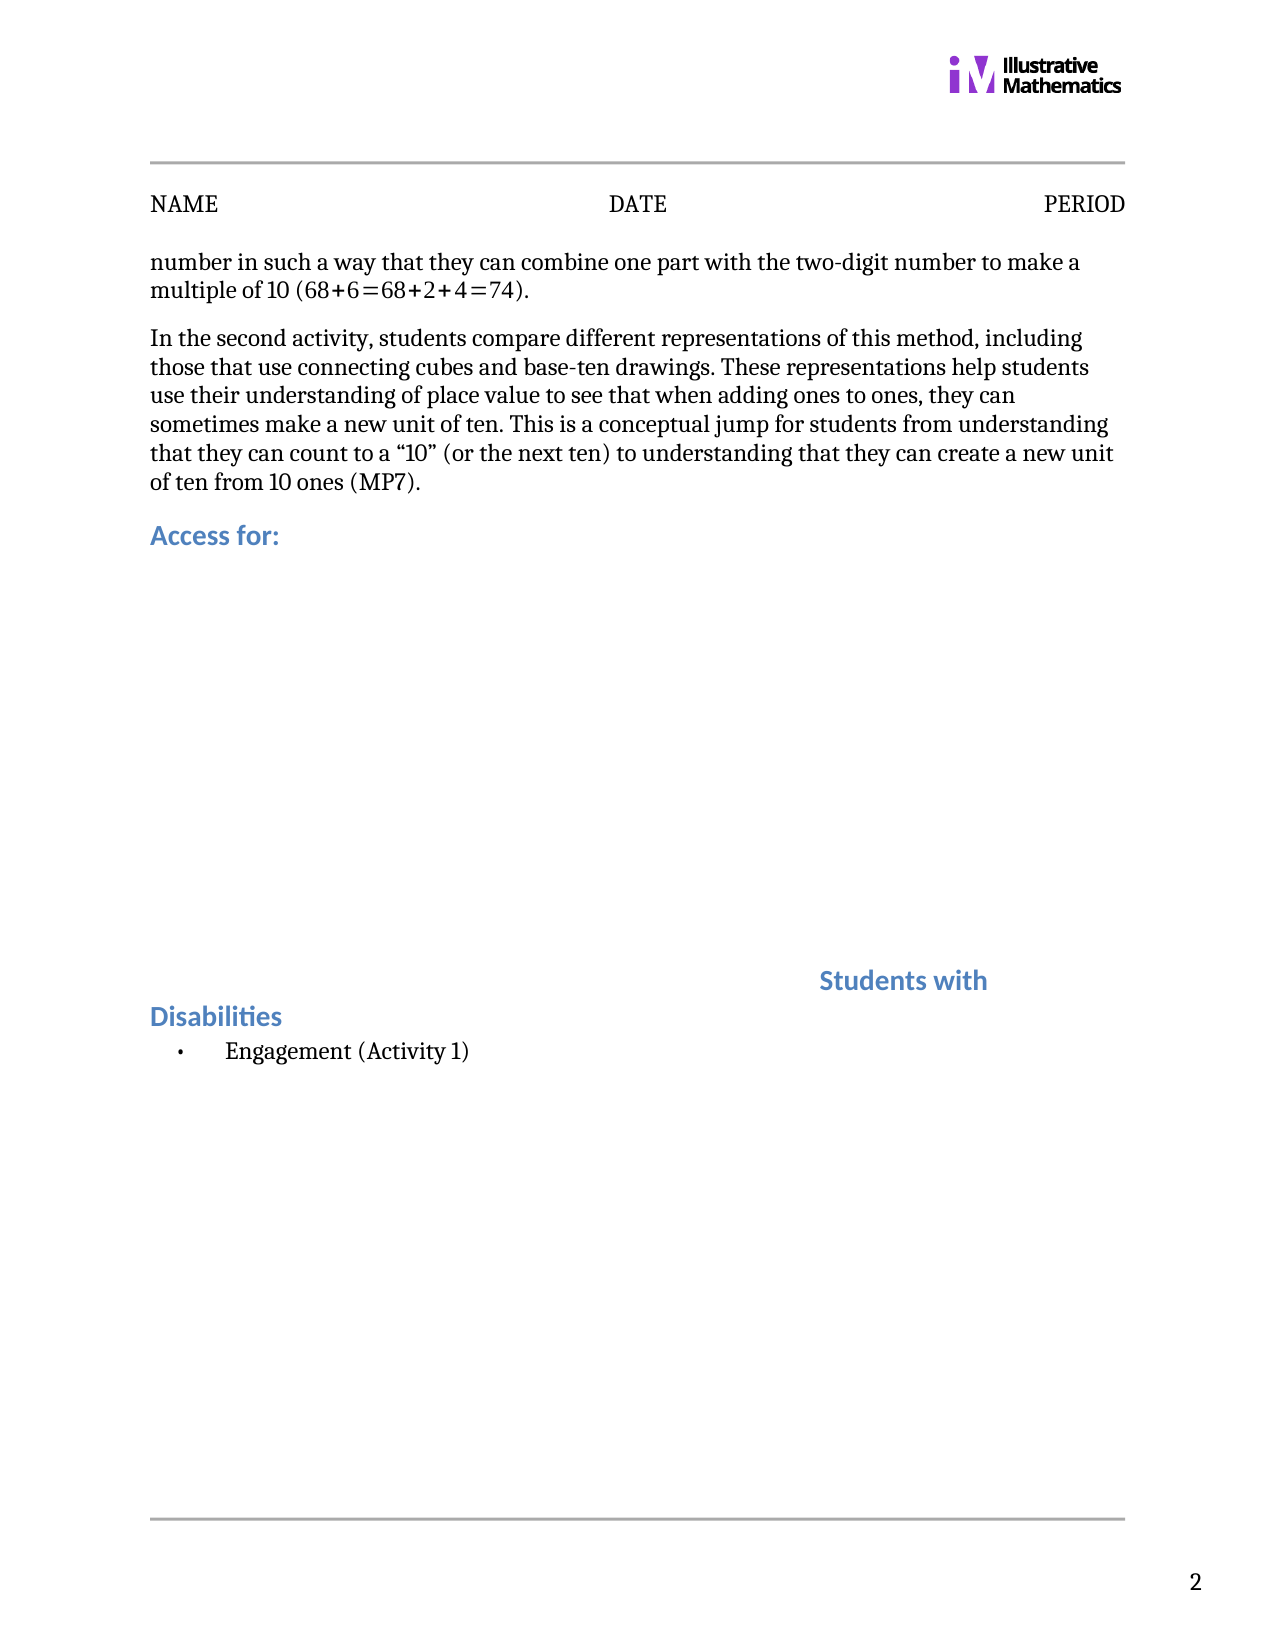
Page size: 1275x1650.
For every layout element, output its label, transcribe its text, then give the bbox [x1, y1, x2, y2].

text In the second activity, students compare different representations of this method, including those that use connecting cubes and base-ten drawings. These representations help students use their understanding of place value to see that when adding ones to ones, they can sometimes make a new unit of ten. This is a conceptual jump for students from understanding that they can count to a “10” (or the next ten) to understanding that they can create a new unit of ten from 10 ones (MP7). [150, 324, 1125, 496]
subtitle Access for: [150, 517, 1125, 553]
subtitle Students with Disabilities [150, 573, 1125, 1033]
picture [949, 55, 1121, 93]
list Engagement (Activity 1) [175, 1037, 1125, 1066]
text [150, 247, 1125, 305]
